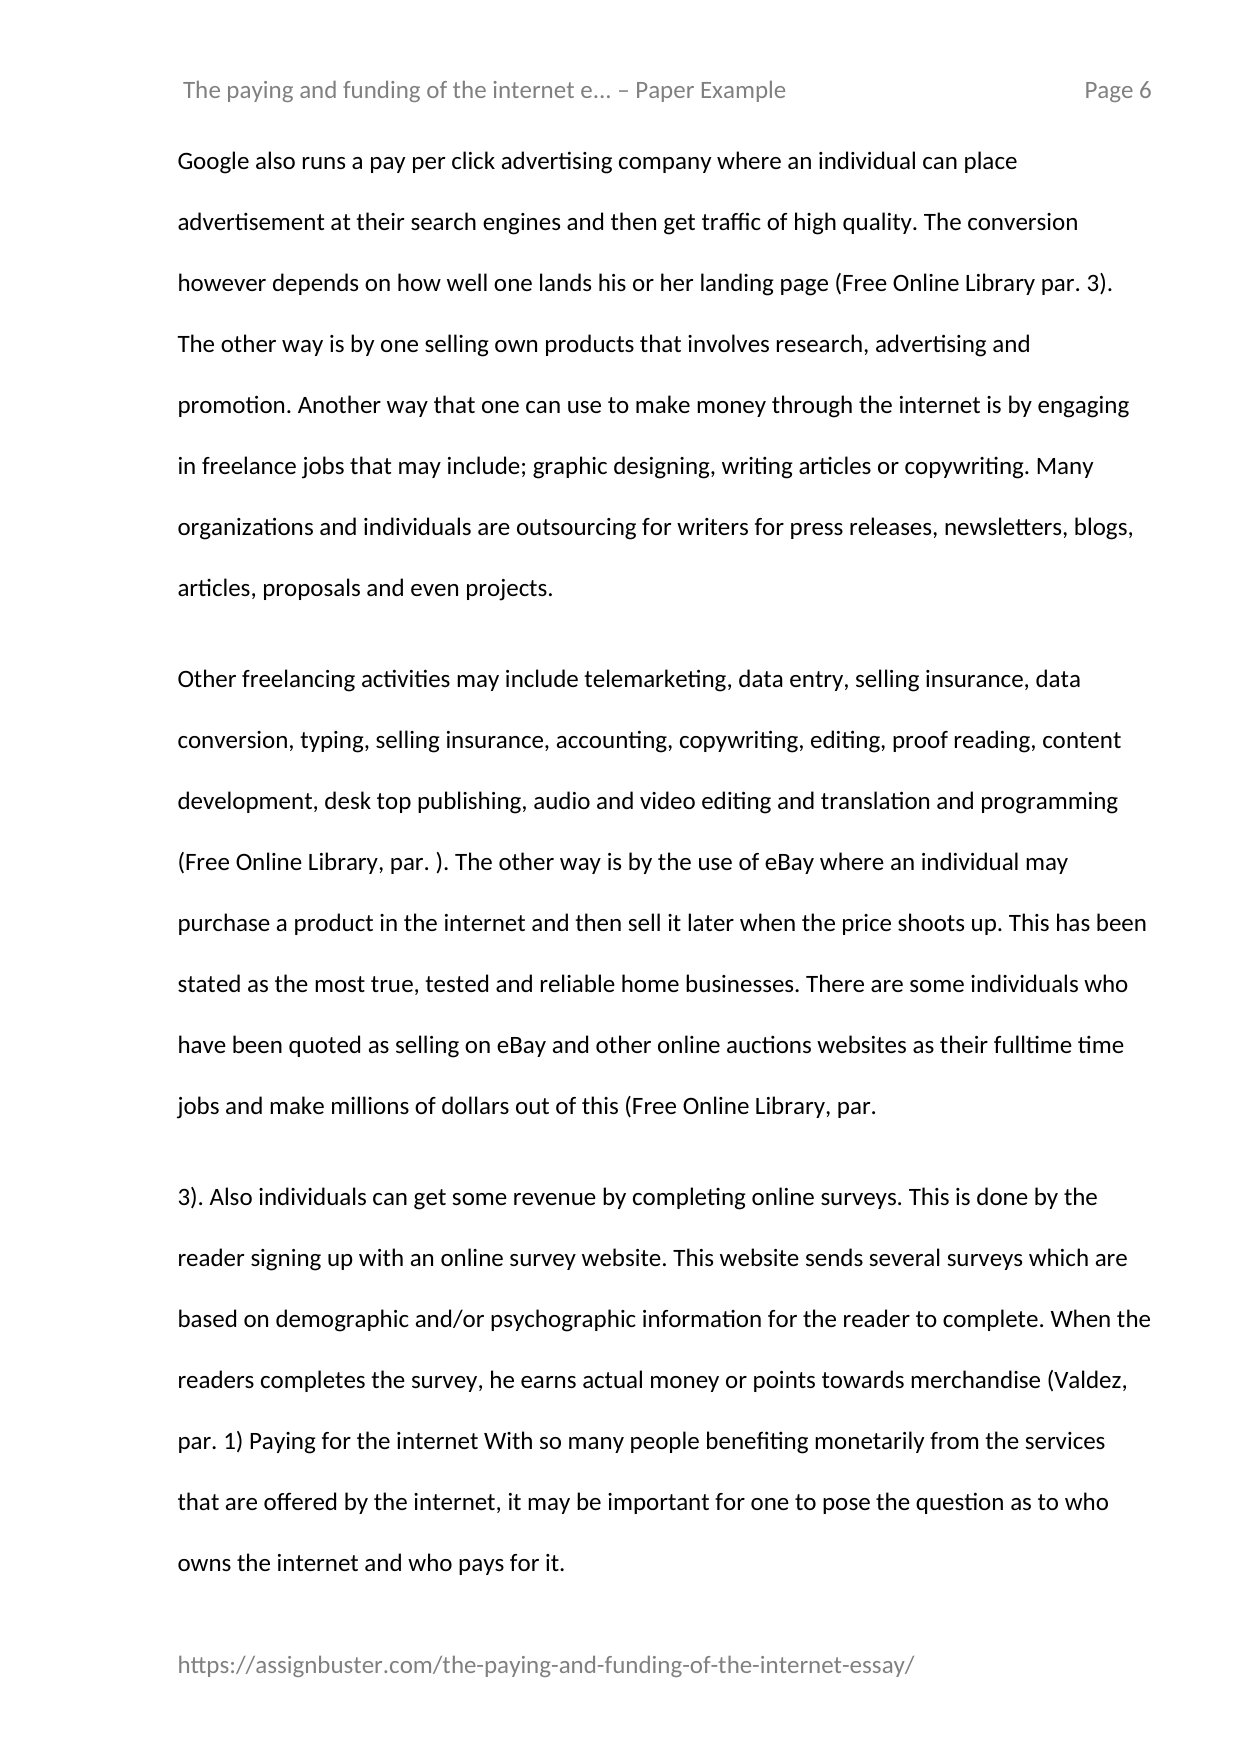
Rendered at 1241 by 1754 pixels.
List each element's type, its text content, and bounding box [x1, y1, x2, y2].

text 3). Also individuals can get some revenue by completing online surveys. This is done by the reader signing up with an online survey website. This website sends several surveys which are based on demographic and/or psychographic information for the reader to complete. When the readers completes the survey, he earns actual money or points towards merchandise (Valdez, par. 1) Paying for the internet With so many people benefiting monetarily from the services that are offered by the internet, it may be important for one to pose the question as to who owns the internet and who pays for it. [177, 1181, 1152, 1577]
text Other freelancing activities may include telemarketing, data entry, selling insurance, data conversion, typing, selling insurance, accounting, copywriting, editing, proof reading, content development, desk top publishing, audio and video editing and translation and programming (Free Online Library, par. ). The other way is by the use of eBay where an individual may purchase a product in the internet and then sell it later when the price shoots up. This has been stated as the most true, tested and reliable home businesses. There are some individuals who have been quoted as selling on eBay and other online auctions websites as their fulltime time jobs and make millions of dollars out of this (Free Online Library, par. [177, 663, 1152, 1121]
text Google also runs a pay per click advertising company where an individual can place advertisement at their search engines and then get traffic of high quality. The conversion however depends on how well one lands his or her landing page (Free Online Library par. 3). The other way is by one selling own products that involves research, advertising and promotion. Another way that one can use to make money through the internet is by engaging in freelance jobs that may include; graphic designing, writing articles or copywriting. Many organizations and individuals are outsourcing for writers for press releases, newsletters, blogs, articles, proposals and even projects. [177, 145, 1152, 603]
